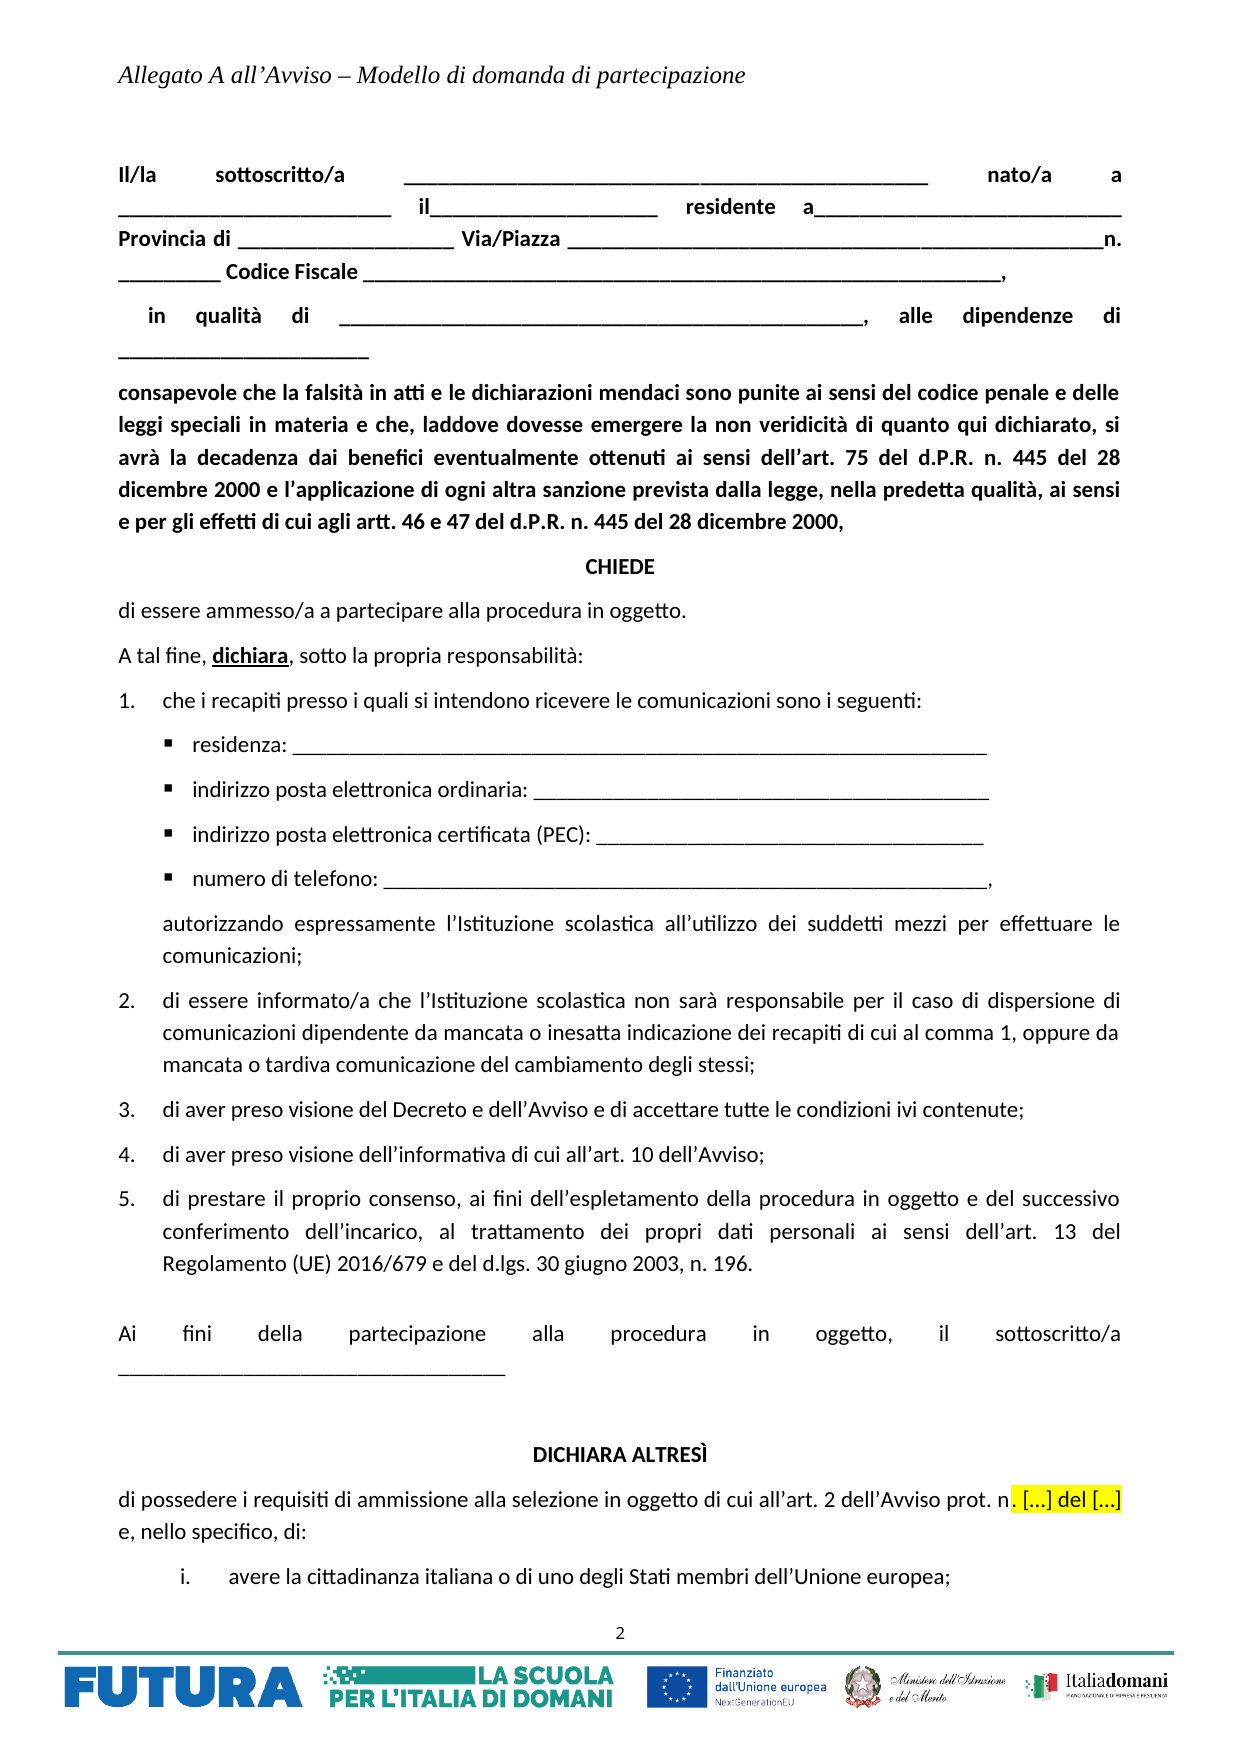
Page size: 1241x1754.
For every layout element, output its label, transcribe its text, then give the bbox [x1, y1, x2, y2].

list residenza: _____________________________________________________________ [162, 731, 1122, 758]
list di aver preso visione del Decreto e dell’Avviso e di accettare tutte le condizioni ivi contenute; [118, 1095, 1122, 1123]
text CHIEDE [118, 552, 1122, 580]
text Ai fini della partecipazione alla procedura in oggetto, il sottoscritto/a __________________________________ [118, 1319, 1122, 1379]
list di essere informato/a che l’Istituzione scolastica non sarà responsabile per il caso di dispersione di comunicazioni dipendente da mancata o inesatta indicazione dei recapiti di cui al comma 1, oppure da mancata o tardiva comunicazione del cambiamento degli stessi; [118, 986, 1122, 1078]
text DICHIARA ALTRESÌ [118, 1440, 1122, 1468]
list di aver preso visione dell’informativa di cui all’art. 10 dell’Avviso; [118, 1140, 1122, 1168]
list di prestare il proprio consenso, ai fini dell’espletamento della procedura in oggetto e del successivo conferimento dell’incarico, al trattamento dei propri dati personali ai sensi dell’art. 13 del Regolamento (UE) 2016/679 e del d.lgs. 30 giugno 2003, n. 196. [118, 1184, 1122, 1277]
list indirizzo posta elettronica ordinaria: ________________________________________ [162, 775, 1122, 803]
text A tal fine, dichiara, sotto la propria responsabilità: [118, 641, 1122, 669]
text Il/la sottoscritto/a ______________________________________________ nato/a a ________________________ il____________________ residente a___________________________ Provincia di ___________________ Via/Piazza _______________________________________________n. _________ Codice Fiscale ________________________________________________________, [118, 160, 1122, 285]
picture [62, 1663, 1170, 1711]
text autorizzando espressamente l’Istituzione scolastica all’utilizzo dei suddetti mezzi per effettuare le comunicazioni; [162, 909, 1122, 969]
text di essere ammesso/a a partecipare alla procedura in oggetto. [118, 596, 1122, 624]
list numero di telefono: _____________________________________________________, [162, 864, 1122, 893]
text di possedere i requisiti di ammissione alla selezione in oggetto di cui all’art. 2 dell’Avviso prot. n. […] del […] e, nello specifico, di: [118, 1485, 1122, 1545]
list indirizzo posta elettronica certificata (PEC): __________________________________ [162, 820, 1122, 848]
list avere la cittadinanza italiana o di uno degli Stati membri dell’Unione europea; [191, 1562, 1122, 1590]
list che i recapiti presso i quali si intendono ricevere le comunicazioni sono i seguenti: [118, 686, 1122, 714]
text consapevole che la falsità in atti e le dichiarazioni mendaci sono punite ai sensi del codice penale e delle leggi speciali in materia e che, laddove dovesse emergere la non veridicità di quanto qui dichiarato, si avrà la decadenza dai benefici eventualmente ottenuti ai sensi dell’art. 75 del d.P.R. n. 445 del 28 dicembre 2000 e l’applicazione di ogni altra sanzione prevista dalla legge, nella predetta qualità, ai sensi e per gli effetti di cui agli artt. 46 e 47 del d.P.R. n. 445 del 28 dicembre 2000, [118, 378, 1122, 535]
text in qualità di ______________________________________________, alle dipendenze di ______________________ [118, 301, 1122, 362]
